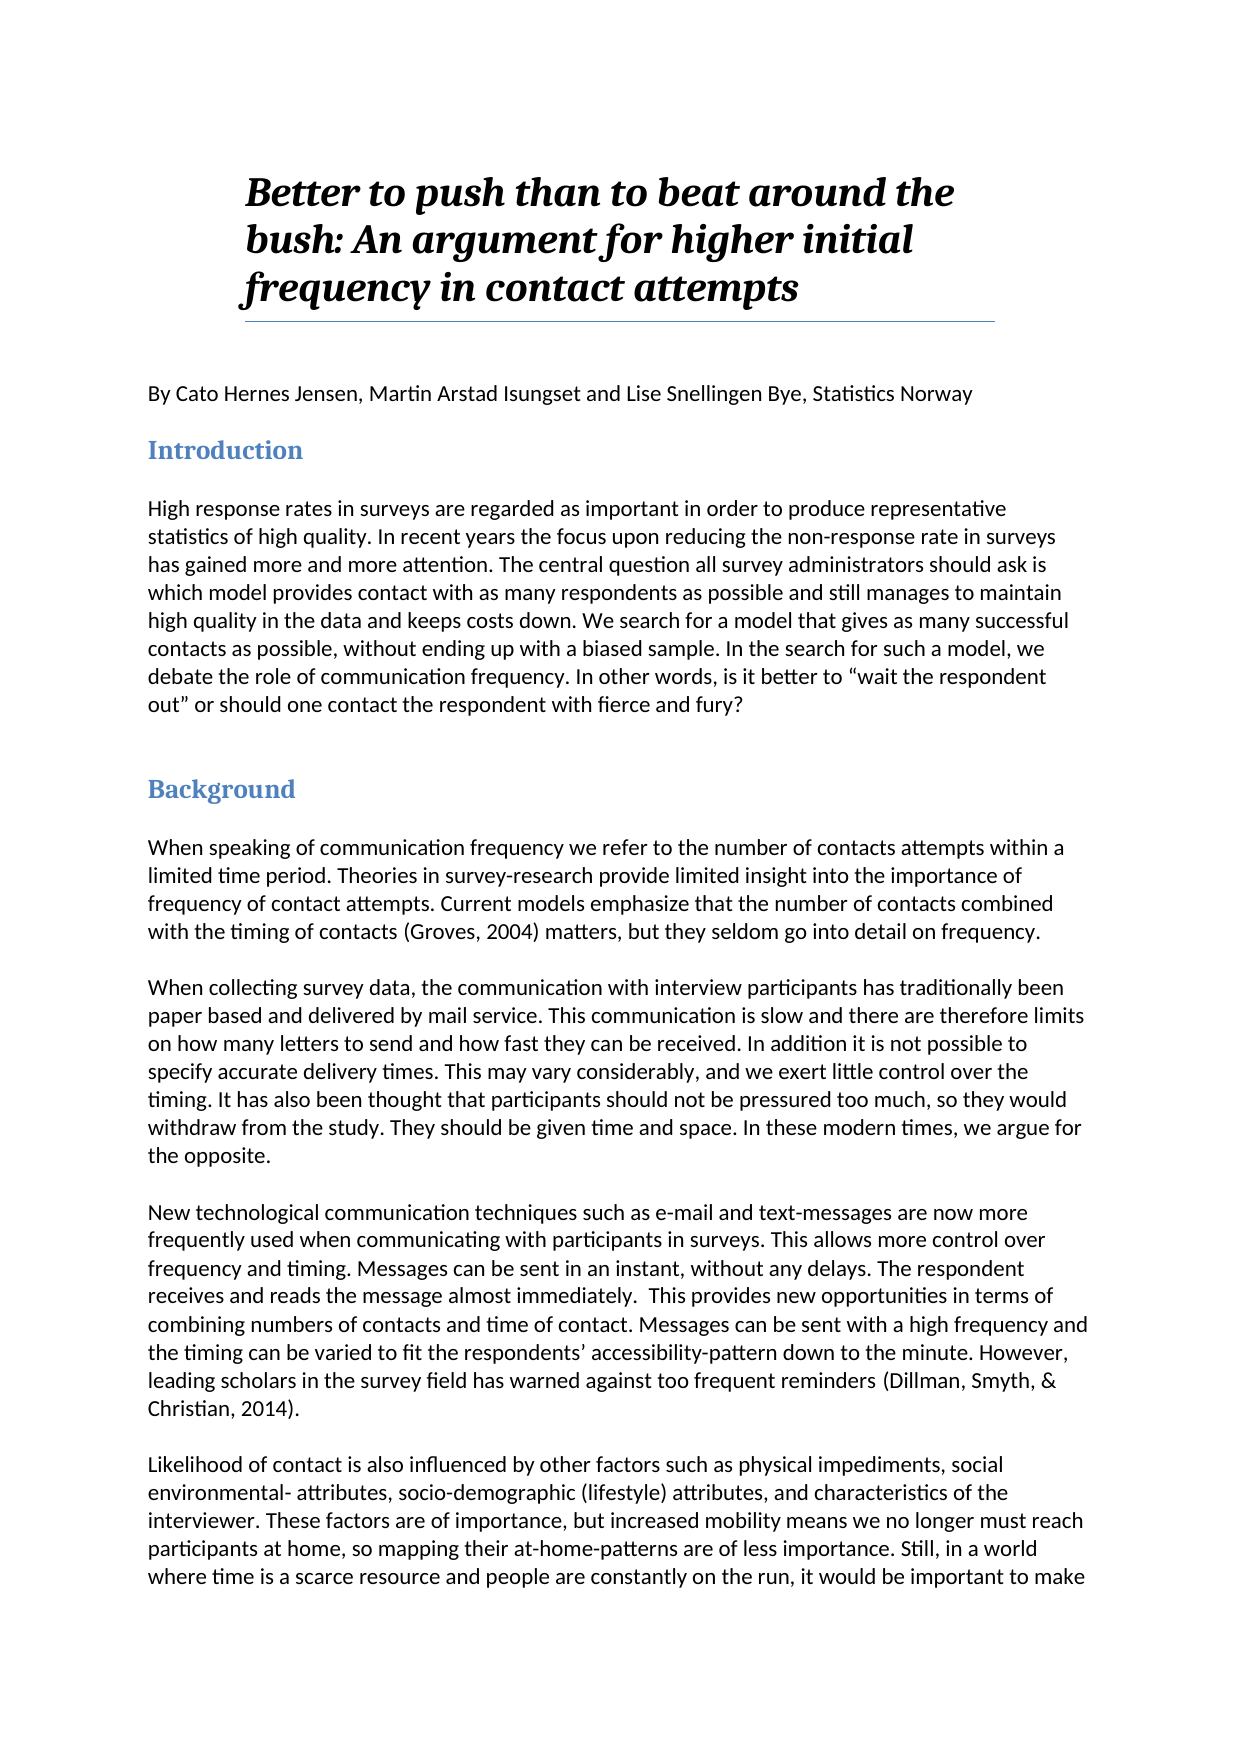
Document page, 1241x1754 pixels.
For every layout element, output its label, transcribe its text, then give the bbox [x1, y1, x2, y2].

text New technological communication techniques such as e-mail and text-messages are now more frequently used when communicating with participants in surveys. This allows more control over frequency and timing. Messages can be sent in an instant, without any delays. The respondent receives and reads the message almost immediately. This provides new opportunities in terms of combining numbers of contacts and time of contact. Messages can be sent with a high frequency and the timing can be varied to fit the respondents’ accessibility-pattern down to the minute. However, leading scholars in the survey field has warned against too frequent reminders (Dillman, Smyth, & Christian, 2014). [148, 1198, 1093, 1422]
text Background [148, 774, 1093, 805]
text When speaking of communication frequency we refer to the number of contacts attempts within a limited time period. Theories in survey-research provide limited insight into the importance of frequency of contact attempts. Current models emphasize that the number of contacts combined with the timing of contacts (Groves, 2004) matters, but they seldom go into detail on frequency. [148, 833, 1093, 945]
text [148, 1450, 1093, 1590]
text When collecting survey data, the communication with interview participants has traditionally been paper based and delivered by mail service. This communication is slow and there are therefore limits on how many letters to send and how fast they can be received. In addition it is not possible to specify accurate delivery times. This may vary considerably, and we exert little control over the timing. It has also been thought that participants should not be pressured too much, so they would withdraw from the study. They should be given time and space. In these modern times, we argue for the opposite. [148, 973, 1093, 1169]
text Better to push than to beat around the bush: An argument for higher initial frequency in contact attempts [245, 168, 995, 321]
text Introduction [148, 435, 1093, 466]
text High response rates in surveys are regarded as important in order to produce representative statistics of high quality. In recent years the focus upon reducing the non-response rate in surveys has gained more and more attention. The central question all survey administrators should ask is which model provides contact with as many respondents as possible and still manages to maintain high quality in the data and keeps costs down. We search for a model that gives as many successful contacts as possible, without ending up with a biased sample. In the search for such a model, we debate the role of communication frequency. In other words, is it better to “wait the respondent out” or should one contact the respondent with fierce and fury? [148, 494, 1093, 718]
text By Cato Hernes Jensen, Martin Arstad Isungset and Lise Snellingen Bye, Statistics Norway [148, 379, 1093, 407]
